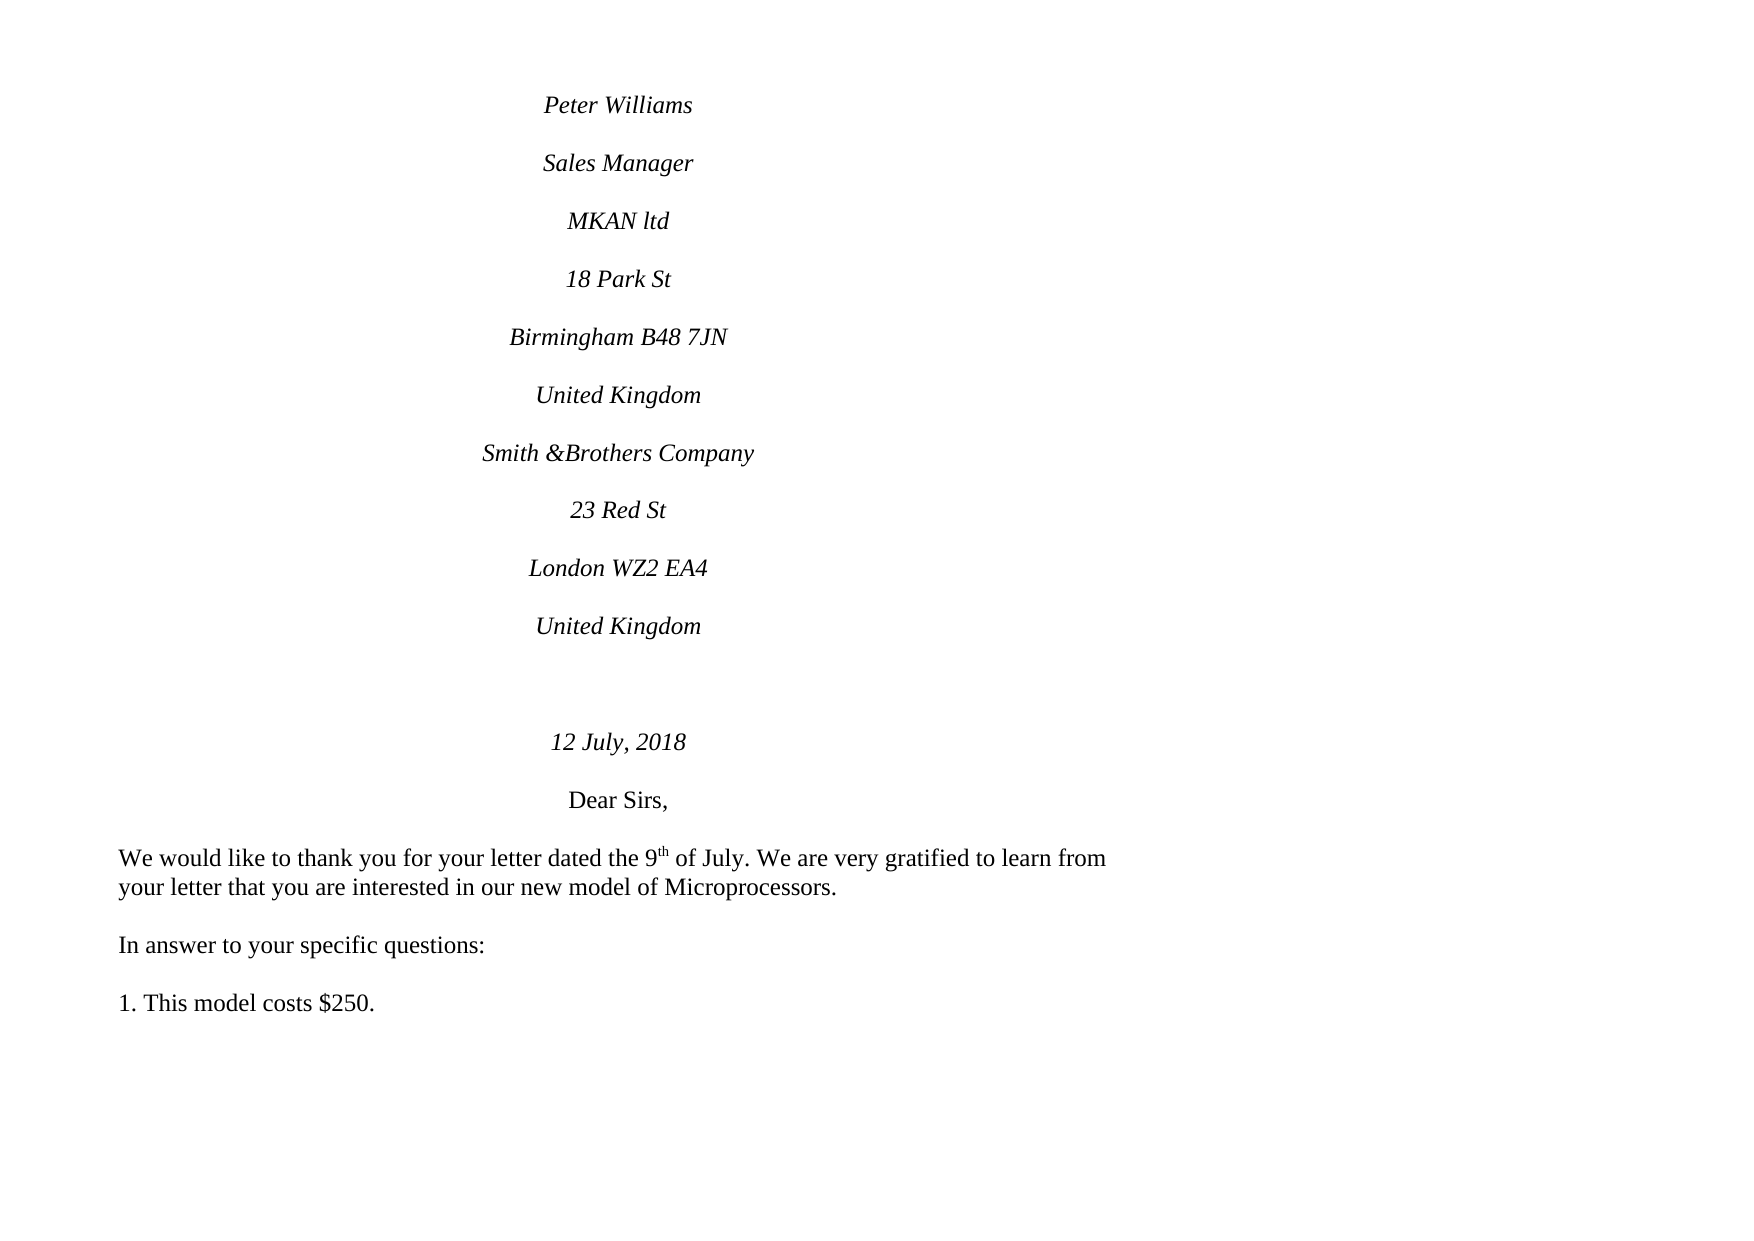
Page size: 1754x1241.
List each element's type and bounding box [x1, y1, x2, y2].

table_header [117, 89, 1120, 1047]
